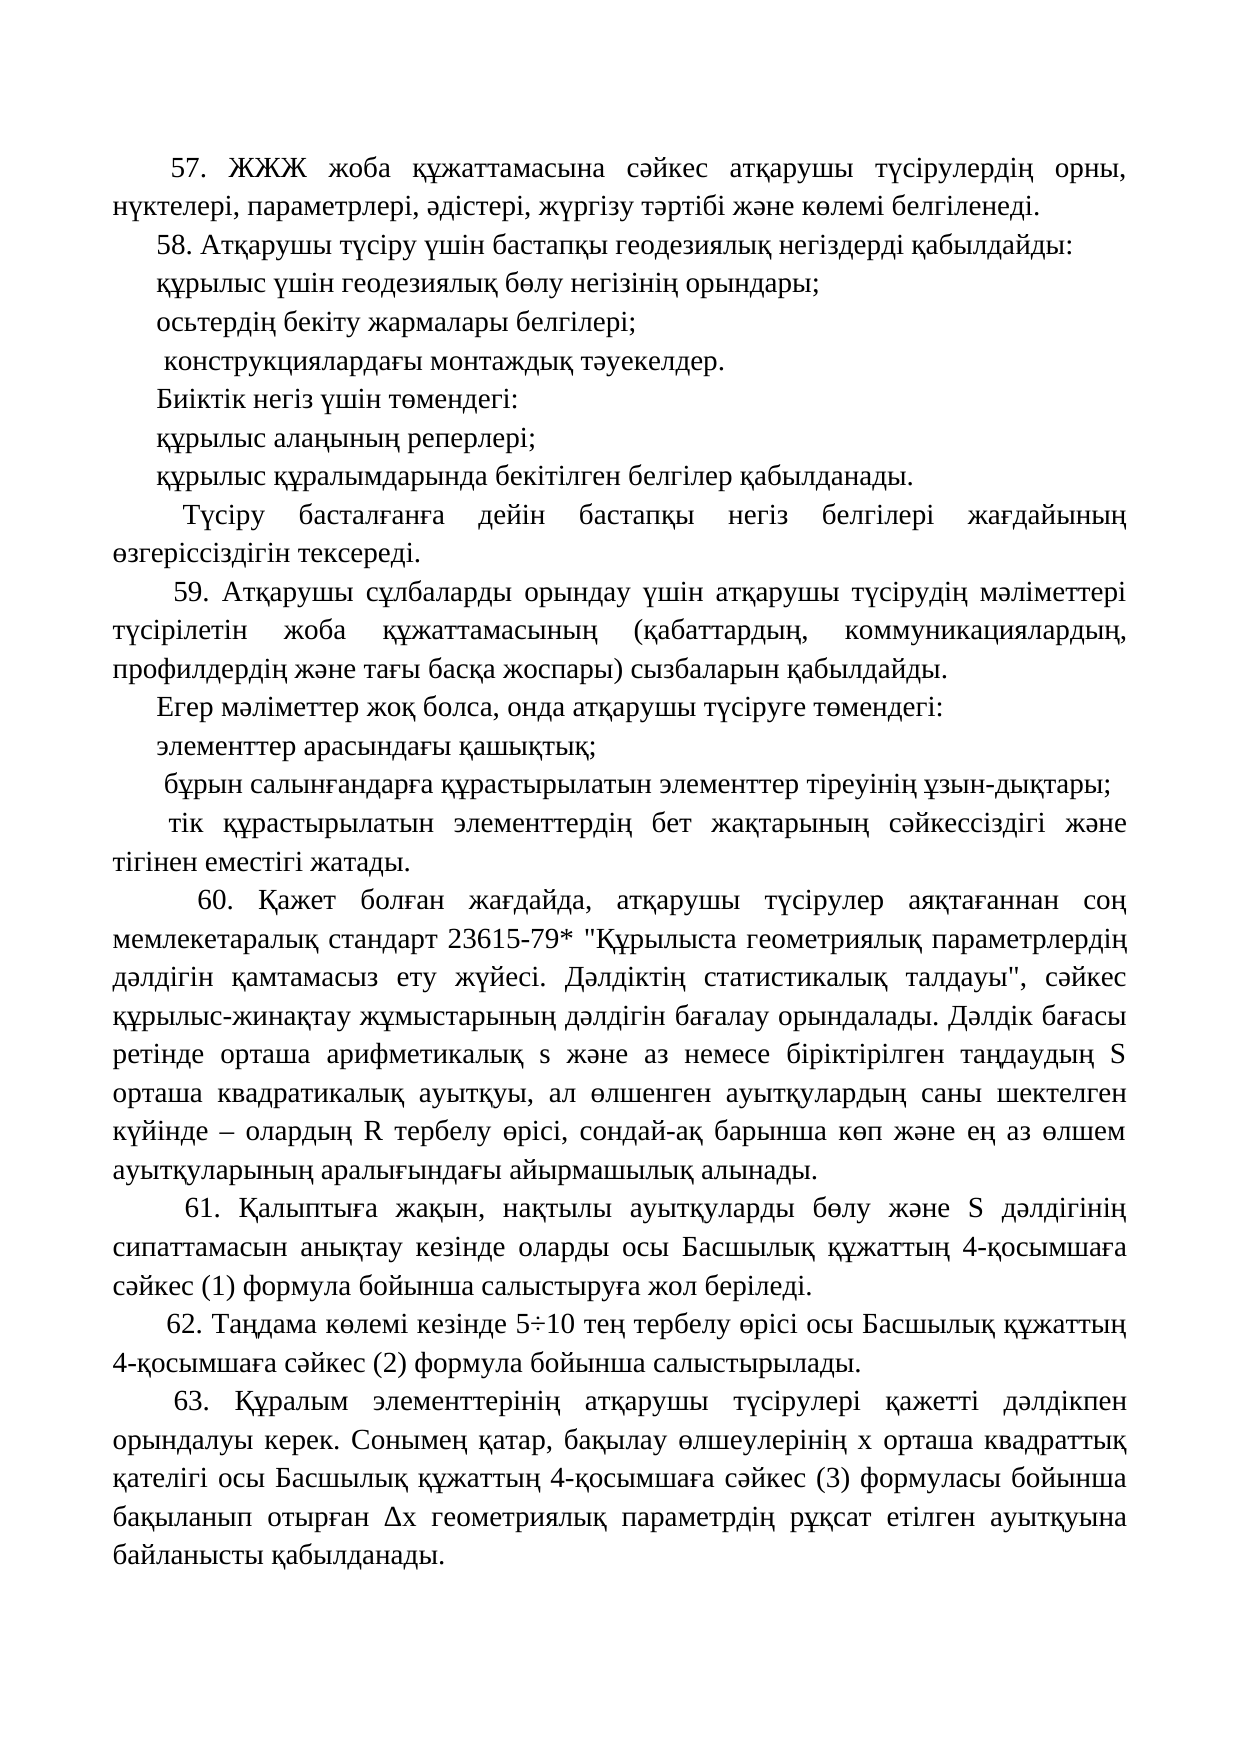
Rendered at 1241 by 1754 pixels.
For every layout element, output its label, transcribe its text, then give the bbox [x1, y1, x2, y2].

text 62. Таңдама көлемі кезінде 5÷10 тең тербелу өрісі осы Басшылық құжаттың 4-қосымшаға сәйкес (2) формула бойынша салыстырылады. [112, 1306, 1128, 1378]
text Түсiру басталғанға дейiн бастапқы негiз белгiлерi жағдайының өзгерiссiздiгiн тексередi. [112, 497, 1128, 569]
text 58. Атқарушы түсiру үшiн бастапқы геодезиялық негiздерді қабылдайды: [112, 227, 1128, 261]
text осьтердiң бекiту жармалары белгiлері; [112, 304, 1128, 338]
text құрылыс құралымдарында бекiтiлген белгiлер қабылданады. [112, 458, 1128, 492]
text бұрын салынғандарға құрастырылатын элементтер тіреуінің ұзын-дықтары; [112, 767, 1128, 800]
text Егер мәлiметтер жоқ болса, онда атқарушы түсiруге төмендегі: [112, 689, 1128, 723]
text құрылыс алаңының реперлерi; [112, 420, 1128, 453]
text құрылыс үшiн геодезиялық бөлу негiзінің орындары; [112, 266, 1128, 299]
text 60. Қажет болған жағдайда, атқарушы түсiрулер аяқтағаннан соң мемлекетаралық стандарт 23615-79* "Құрылыста геометриялық параметрлердiң дәлдiгін қамтамасыз ету жүйесі. Дәлдiктің статистикалық талдауы", сәйкес құрылыс-жинақтау жұмыстарының дәлдiгін бағалау орындалады. Дәлдiк бағасы ретiнде орташа арифметикалық s және аз немесе бiрiктiрiлген таңдаудың S орташа квадратикалық ауытқуы, ал өлшенген ауытқулардың саны шектелген күйiнде – олардың R тербелу өрісі, сондай-ақ барынша көп және ең аз өлшем ауытқуларының аралығындағы айырмашылық алынады. [112, 882, 1128, 1186]
text тiк құрастырылатын элементтердiң бет жақтарының сәйкессіздігi және тiгінен еместiгі жатады. [112, 805, 1128, 877]
text конструкциялардағы монтаждық тәуекелдер. [112, 343, 1128, 376]
text элементтер арасындағы қашықтық; [112, 728, 1128, 762]
text Биіктік негiз үшiн төмендегі: [112, 381, 1128, 415]
text 59. Атқарушы сұлбаларды орындау үшiн атқарушы түсiрудiң мәлiметтерi түсірілетін жоба құжаттамасының (қабаттардың, коммуникациялардың, профилдердің және тағы басқа жоспары) сызбаларын қабылдайды. [112, 574, 1128, 684]
text 57. ЖЖЖ жоба құжаттамасына сәйкес атқарушы түсiрулердің орны, нүктелері, параметрлері, әдістері, жүргізу тәртібі және көлемі белгіленеді. [112, 150, 1128, 222]
text 61. Қалыптыға жақын, нақтылы ауытқуларды бөлу және S дәлдігінің сипаттамасын анықтау кезінде оларды осы Басшылық құжаттың 4-қосымшаға сәйкес (1) формула бойынша салыстыруға жол беріледі. [112, 1191, 1128, 1301]
text 63. Құралым элементтерiнiң атқарушы түсiрулерi қажеттi дәлдiкпен орындалуы керек. Сонымең қатар, бақылау өлшеулерінің x орташа квадраттық қателігі осы Басшылық құжаттың 4-қосымшаға сәйкес (3) формуласы бойынша бақыланып отырған ∆x геометриялық параметрдің рұқсат етілген ауытқуына байланысты қабылданады. [112, 1383, 1128, 1571]
